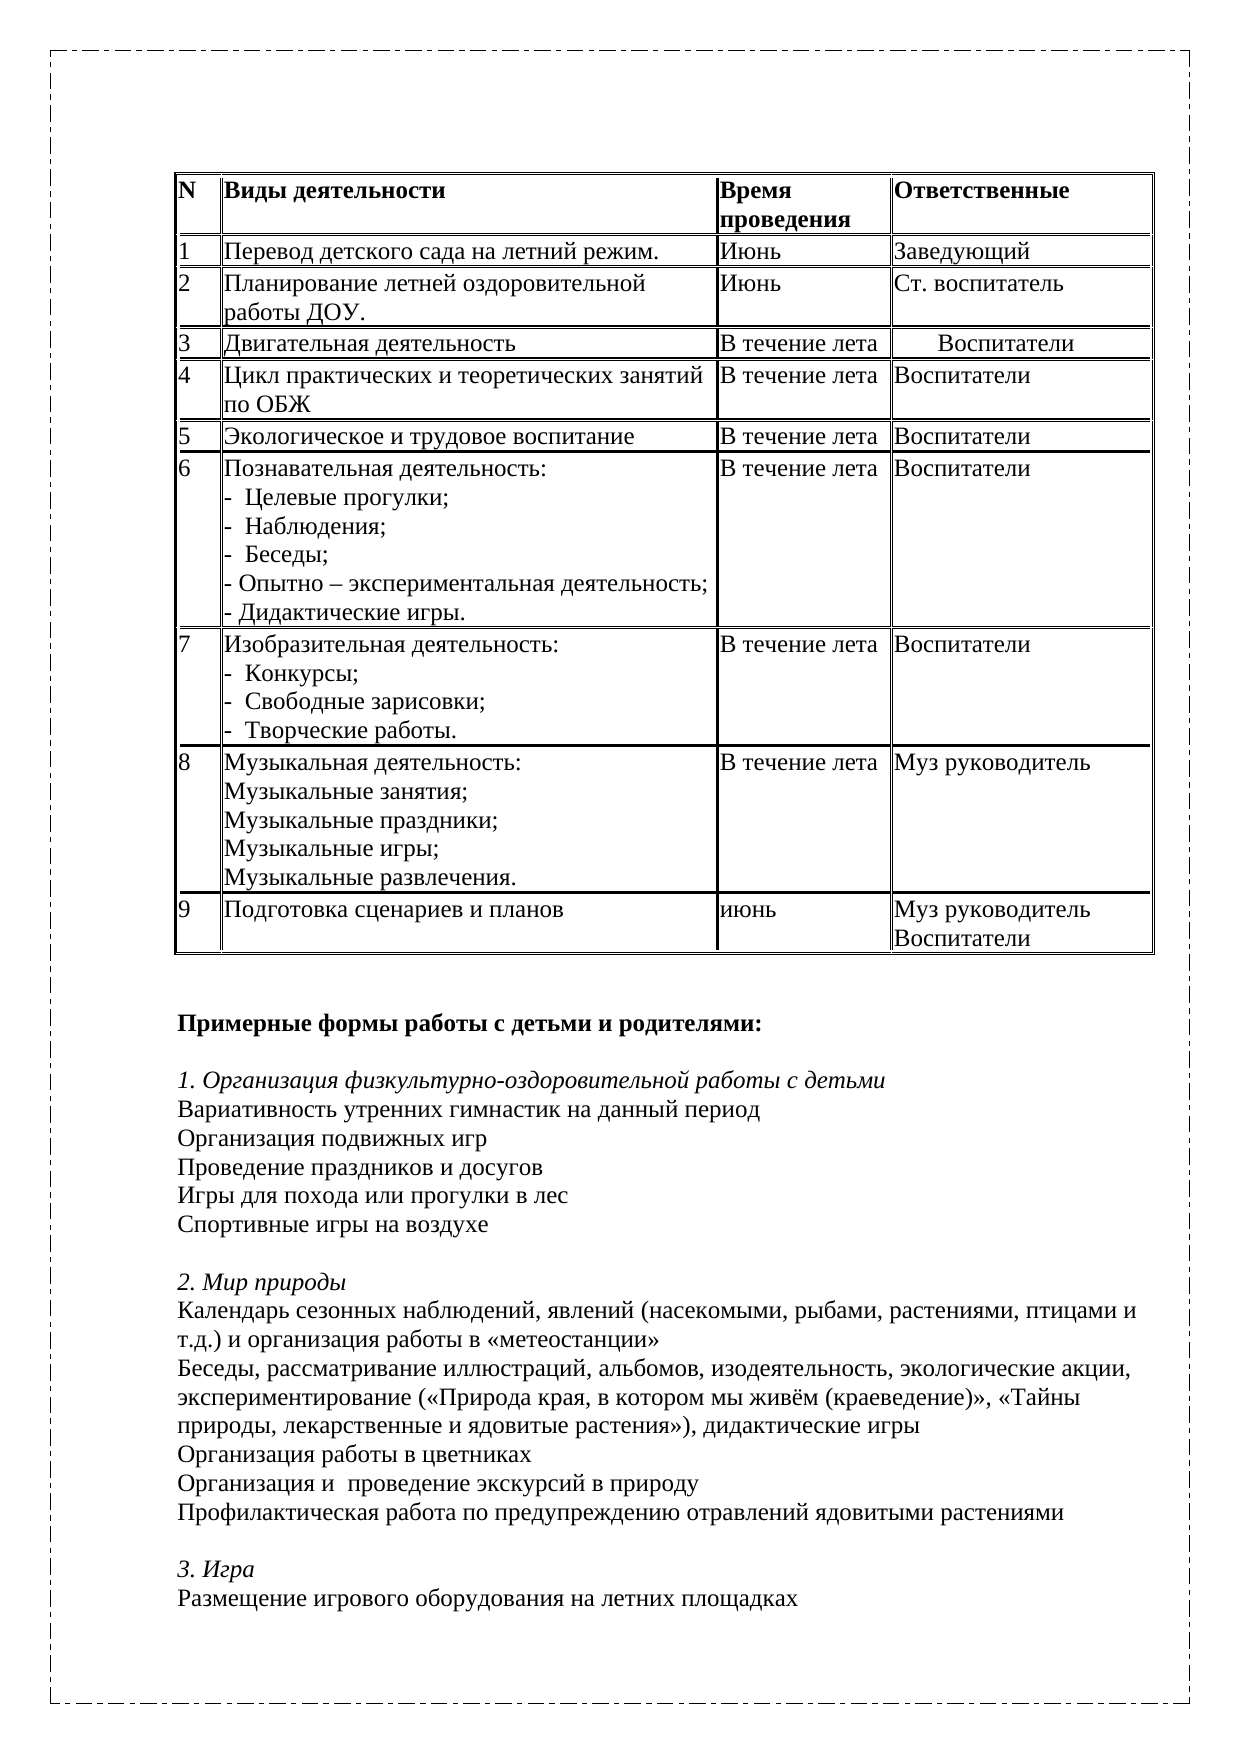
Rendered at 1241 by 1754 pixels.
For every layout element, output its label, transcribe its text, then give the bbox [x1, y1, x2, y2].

table_cell Подготовка сценариев и планов [221, 894, 717, 952]
text Размещение игрового оборудования на летних площадках [177, 1583, 1152, 1612]
text Профилактическая работа по предупреждению отравлений ядовитыми растениями [177, 1497, 1152, 1525]
table_cell 7 [176, 626, 221, 744]
table_cell 1 [176, 233, 221, 264]
table_cell В течение лета [719, 329, 890, 357]
text 1. Организация физкультурно-оздоровительной работы с детьми [177, 1065, 1152, 1094]
table_cell Изобразительная деятельность: - Конкурсы; - Свободные зарисовки; - Творческие работы. [223, 629, 716, 744]
table_header Виды деятельности [221, 175, 717, 233]
table_cell Экологическое и трудовое воспитание [223, 422, 716, 450]
text Проведение праздников и досугов [177, 1152, 1152, 1180]
table_cell В течение лета [719, 453, 890, 626]
table_cell Познавательная деятельность: - Целевые прогулки; - Наблюдения; - Беседы; - Опытно – экспериментальная деятельность; - Дидактические игры. [223, 453, 716, 626]
text Примерные формы работы с детьми и родителями: [177, 1008, 1152, 1037]
text Беседы, рассматривание иллюстраций, альбомов, изодеятельность, экологические акции, экспериментирование («Природа края, в котором мы живём (краеведение)», «Тайны природы, лекарственные и ядовитые растения»), дидактические игры [177, 1353, 1152, 1439]
table_cell Муз руководитель Воспитатели [891, 891, 1152, 952]
table_cell Воспитатели [893, 325, 1152, 357]
table_cell Воспитатели [893, 418, 1152, 450]
text Календарь сезонных наблюдений, явлений (насекомыми, рыбами, растениями, птицами и т.д.) и организация работы в «метеостанции» [177, 1295, 1152, 1353]
table_cell июнь [717, 894, 891, 952]
table_cell 8 [177, 744, 220, 891]
table_header Ответственные [891, 175, 1152, 233]
table_cell 4 [177, 357, 220, 418]
table_cell В течение лета [719, 747, 890, 891]
table_cell В течение лета [719, 361, 890, 418]
text Игры для похода или прогулки в лес [177, 1180, 1152, 1209]
text Организация подвижных игр [177, 1123, 1152, 1152]
text Вариативность утренних гимнастик на данный период [177, 1094, 1152, 1123]
table_cell В течение лета [719, 629, 890, 744]
table_header Время проведения [717, 175, 891, 233]
table_cell Цикл практических и теоретических занятий по ОБЖ [223, 361, 716, 418]
table_cell 6 [177, 450, 220, 626]
table_cell Перевод детского сада на летний режим. [223, 236, 716, 264]
table_cell Июнь [719, 268, 890, 325]
table_header N [177, 175, 221, 233]
table_cell Заведующий [891, 233, 1153, 264]
text Спортивные игры на воздухе [177, 1209, 1152, 1238]
table_cell Двигательная деятельность [223, 329, 716, 357]
table_cell Воспитатели [893, 357, 1152, 418]
table_cell Муз руководитель [893, 744, 1152, 891]
table_cell 2 [177, 265, 220, 325]
table_cell В течение лета [719, 422, 890, 450]
table_cell 9 [177, 891, 221, 952]
table_cell 5 [177, 418, 220, 450]
text Организация работы в цветниках [177, 1439, 1152, 1468]
table_cell 3 [177, 325, 220, 357]
table_cell Воспитатели [891, 626, 1153, 744]
table_cell Планирование летней оздоровительной работы ДОУ. [223, 268, 716, 325]
text 3. Игра [177, 1554, 1152, 1583]
table_cell Музыкальная деятельность: Музыкальные занятия; Музыкальные праздники; Музыкальные игры; Музыкальные развлечения. [223, 747, 716, 891]
table_cell Воспитатели [893, 450, 1152, 626]
text Организация и проведение экскурсий в природу [177, 1468, 1152, 1497]
table_cell Июнь [719, 236, 890, 264]
table_cell Ст. воспитатель [893, 265, 1152, 325]
text 2. Мир природы [177, 1267, 1152, 1295]
